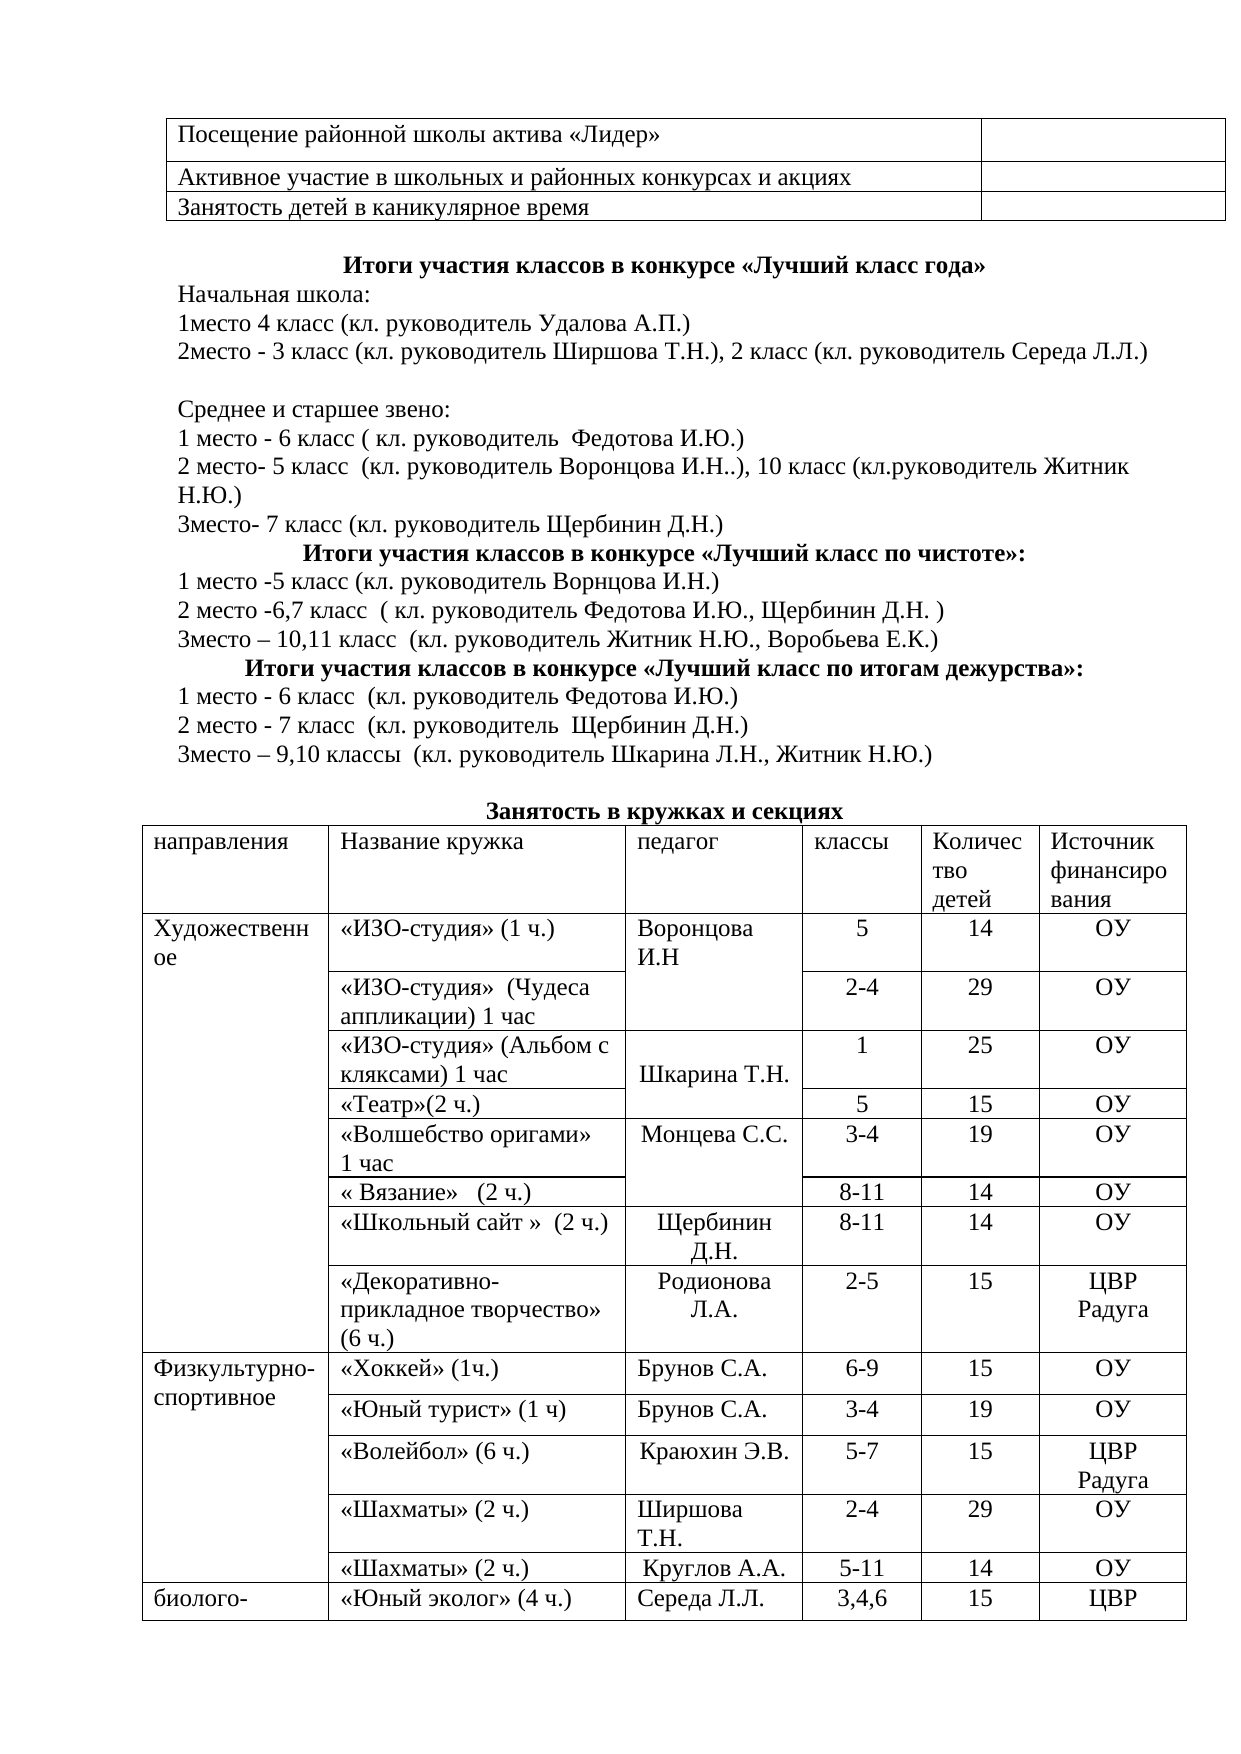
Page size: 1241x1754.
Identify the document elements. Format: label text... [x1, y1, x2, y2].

table_cell 5 [803, 1089, 921, 1118]
text Начальная школа: [177, 279, 1152, 308]
table_header педагог [626, 826, 802, 912]
table_cell Монцева С.С. [626, 1119, 802, 1206]
table_cell 15 [922, 1353, 1039, 1393]
table_cell Ширшова Т.Н. [626, 1495, 802, 1552]
table_cell 15 [922, 1266, 1039, 1352]
table_cell ОУ [1040, 1495, 1186, 1552]
table_header направления [143, 826, 328, 912]
text 2 место- 5 класс (кл. руководитель Воронцова И.Н..), 10 класс (кл.руководитель Житник Н.Ю.) [177, 451, 1152, 509]
text Итоги участия классов в конкурсе «Лучший класс по итогам дежурства»: [177, 653, 1152, 681]
table_cell ОУ [1040, 1553, 1186, 1582]
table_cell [143, 1583, 328, 1620]
table_cell 6-9 [803, 1353, 921, 1393]
text Занятость в кружках и секциях [177, 796, 1152, 825]
table_cell Шкарина Т.Н. [626, 1031, 802, 1118]
table_cell 19 [922, 1395, 1039, 1435]
table_cell Краюхин Э.В. [626, 1436, 802, 1493]
text 2 место - 7 класс (кл. руководитель Щербинин Д.Н.) [177, 710, 1152, 739]
table_cell ОУ [1040, 914, 1186, 971]
table_cell 5 [803, 914, 921, 971]
table_cell « Вязание» (2 ч.) [329, 1178, 625, 1206]
text 1место 4 класс (кл. руководитель Удалова А.П.) [177, 308, 1152, 336]
table_cell 25 [922, 1031, 1039, 1088]
table_cell «Волшебство оригами» 1 час [329, 1119, 625, 1176]
table_cell «Школьный сайт » (2 ч.) [329, 1207, 625, 1265]
table_cell ОУ [1040, 1089, 1186, 1118]
table_cell 14 [922, 1178, 1039, 1206]
text Среднее и старшее звено: [177, 394, 1152, 423]
table_cell 2-4 [803, 1495, 921, 1552]
table_cell 14 [922, 1207, 1039, 1265]
table_cell ОУ [1040, 1207, 1186, 1265]
table_cell Посещение районной школы актива «Лидер» [167, 119, 981, 161]
table_cell «Волейбол» (6 ч.) [329, 1436, 625, 1493]
table_cell Занятость детей в каникулярное время [167, 192, 981, 220]
table_cell ОУ [1040, 972, 1186, 1029]
text Итоги участия классов в конкурсе «Лучший класс года» [177, 250, 1152, 279]
table_cell ЦВР Радуга [1040, 1436, 1186, 1493]
table_cell «Театр»(2 ч.) [329, 1089, 625, 1118]
text 1 место - 6 класс (кл. руководитель Федотова И.Ю.) [177, 681, 1152, 710]
text 3место – 10,11 класс (кл. руководитель Житник Н.Ю., Воробьева Е.К.) [177, 624, 1152, 653]
table_cell Художественное [143, 914, 328, 1352]
table_cell Родионова Л.А. [626, 1266, 802, 1352]
table_cell «Юный турист» (1 ч) [329, 1395, 625, 1435]
table_cell ОУ [1040, 1353, 1186, 1393]
table_header Количество детей [922, 826, 1039, 912]
table_cell ЦВР Радуга [1040, 1266, 1186, 1352]
text 3место- 7 класс (кл. руководитель Щербинин Д.Н.) [177, 509, 1152, 538]
table_cell «ИЗО-студия» (1 ч.) [329, 914, 625, 971]
table_cell 3,4,6 [803, 1583, 921, 1620]
table_cell 14 [922, 914, 1039, 971]
table_cell 19 [922, 1119, 1039, 1176]
text 2место - 3 класс (кл. руководитель Ширшова Т.Н.), 2 класс (кл. руководитель Середа Л.Л.) [177, 336, 1152, 365]
table_cell «Декоративно-прикладное творчество» (6 ч.) [329, 1266, 625, 1352]
table_cell «Хоккей» (1ч.) [329, 1353, 625, 1393]
table_cell ОУ [1040, 1119, 1186, 1176]
table_cell 2-5 [803, 1266, 921, 1352]
table_cell Щербинин Д.Н. [626, 1207, 802, 1265]
table_cell Физкультурно-спортивное [143, 1353, 328, 1582]
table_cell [329, 1583, 625, 1620]
table_cell Активное участие в школьных и районных конкурсах и акциях [167, 162, 981, 191]
table_cell [982, 119, 1225, 161]
table_cell Брунов С.А. [626, 1395, 802, 1435]
table_cell 8-11 [803, 1207, 921, 1265]
table_cell «ИЗО-студия» (Альбом с кляксами) 1 час [329, 1031, 625, 1088]
table_cell «ИЗО-студия» (Чудеса аппликации) 1 час [329, 972, 625, 1029]
table_cell 14 [922, 1553, 1039, 1582]
table_cell «Шахматы» (2 ч.) [329, 1553, 625, 1582]
text 1 место -5 класс (кл. руководитель Ворнцова И.Н.) [177, 566, 1152, 595]
table_header классы [803, 826, 921, 912]
table_cell 29 [922, 972, 1039, 1029]
text Итоги участия классов в конкурсе «Лучший класс по чистоте»: [177, 538, 1152, 566]
table_cell Середа Л.Л. [626, 1583, 802, 1620]
table_cell ЦВР Радуга [1040, 1583, 1186, 1620]
table_header Источник финансирования [1040, 826, 1186, 912]
table_cell 5-11 [803, 1553, 921, 1582]
table_cell 15 [922, 1089, 1039, 1118]
table_cell 1 [803, 1031, 921, 1088]
text 2 место -6,7 класс ( кл. руководитель Федотова И.Ю., Щербинин Д.Н. ) [177, 595, 1152, 624]
table_cell [982, 162, 1225, 191]
table_cell ОУ [1040, 1031, 1186, 1088]
table_cell 2-4 [803, 972, 921, 1029]
table_cell Круглов А.А. [626, 1553, 802, 1582]
text 1 место - 6 класс ( кл. руководитель Федотова И.Ю.) [177, 423, 1152, 451]
table_cell 15 [922, 1583, 1039, 1620]
table_cell 3-4 [803, 1395, 921, 1435]
table_cell 15 [922, 1436, 1039, 1493]
table_cell Воронцова И.Н [626, 914, 802, 1029]
table_cell 8-11 [803, 1178, 921, 1206]
table_header Название кружка [329, 826, 625, 912]
table_cell 29 [922, 1495, 1039, 1552]
table_cell «Шахматы» (2 ч.) [329, 1495, 625, 1552]
table_cell ОУ [1040, 1178, 1186, 1206]
table_cell 3-4 [803, 1119, 921, 1176]
table_cell 5-7 [803, 1436, 921, 1493]
table_cell [982, 192, 1225, 220]
table_cell ОУ [1040, 1395, 1186, 1435]
table_cell Брунов С.А. [626, 1353, 802, 1393]
text 3место – 9,10 классы (кл. руководитель Шкарина Л.Н., Житник Н.Ю.) [177, 739, 1152, 768]
